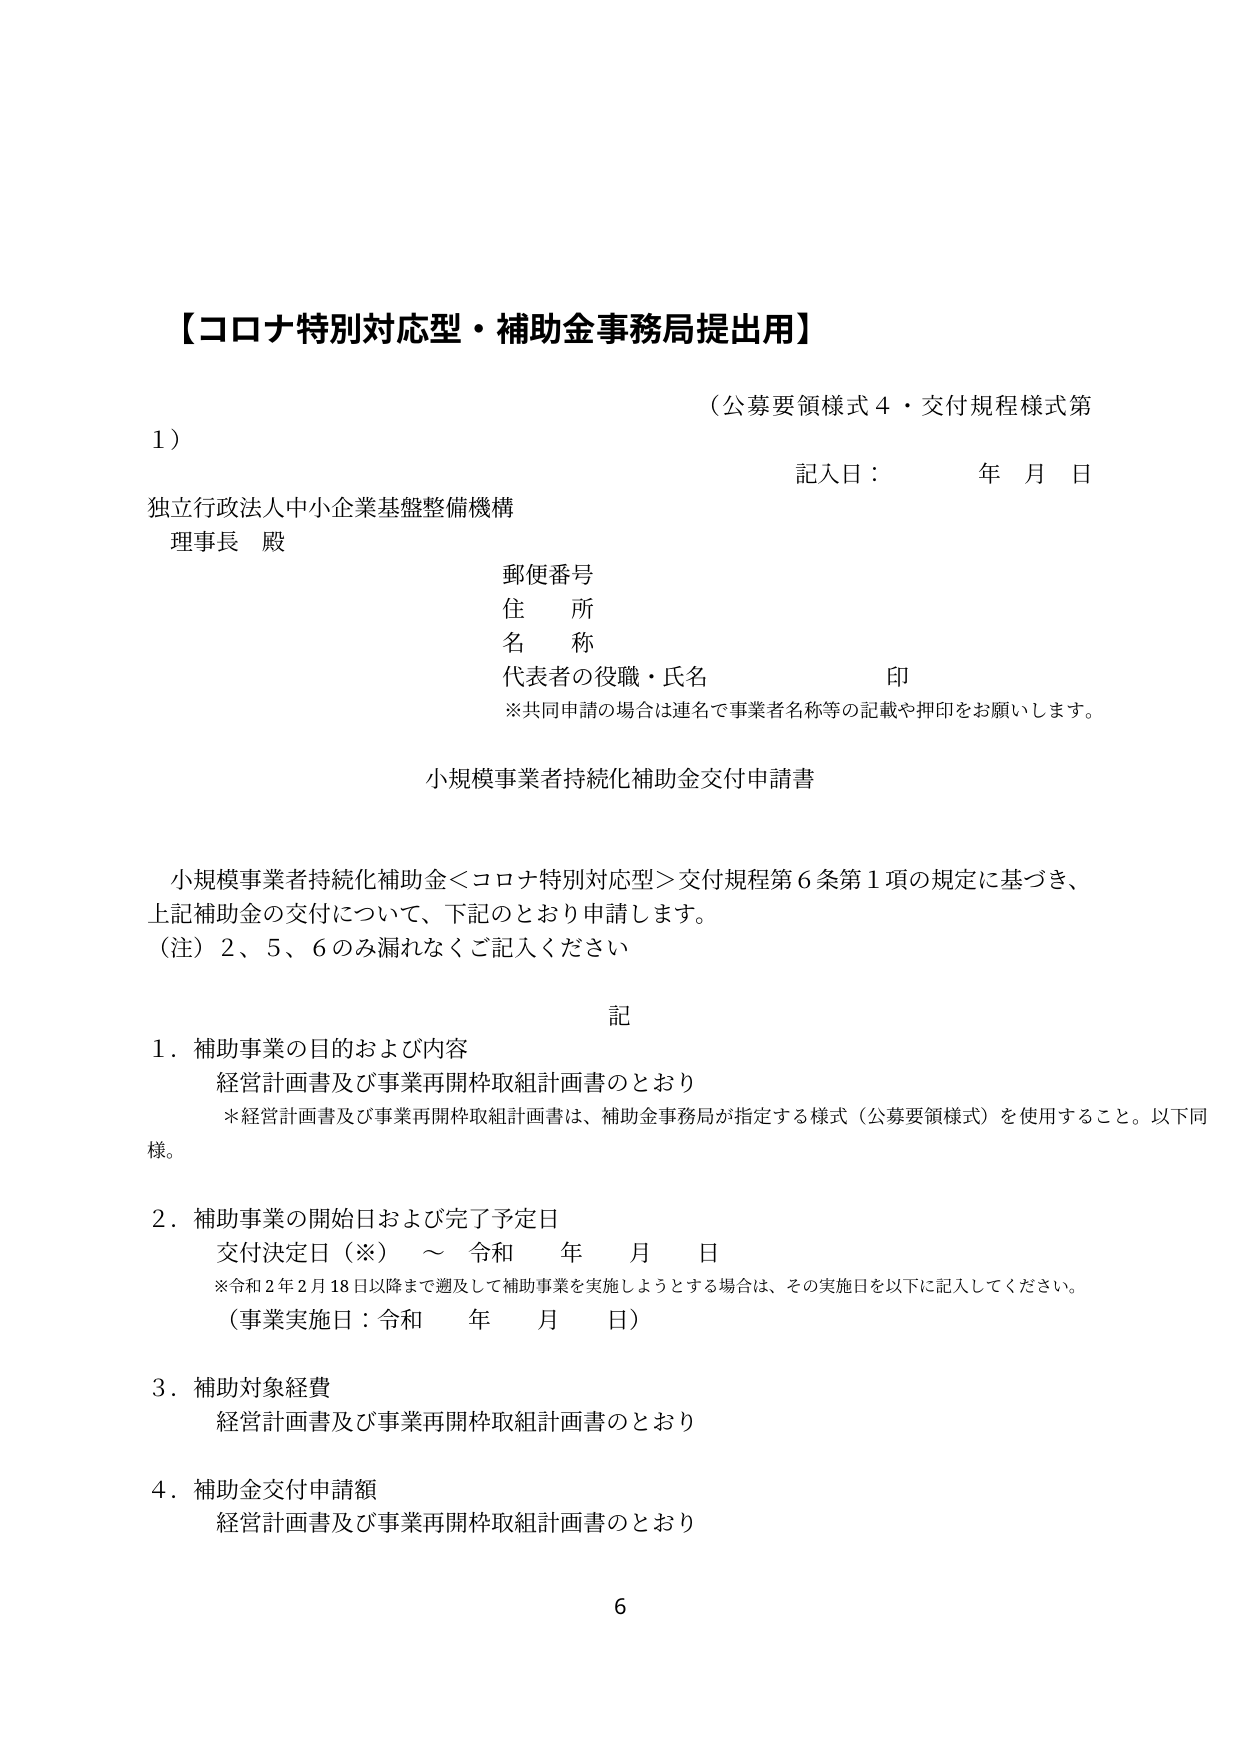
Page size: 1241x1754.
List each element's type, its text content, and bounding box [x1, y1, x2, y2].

text 代表者の役職・氏名 印 [502, 659, 1078, 693]
text 経営計画書及び事業再開枠取組計画書のとおり [148, 1505, 1092, 1539]
text 小規模事業者持続化補助金＜コロナ特別対応型＞交付規程第６条第１項の規定に基づき、上記補助金の交付について、下記のとおり申請します。 [148, 862, 1093, 929]
text 小規模事業者持続化補助金交付申請書 [148, 760, 1093, 794]
text ＊経営計画書及び事業再開枠取組計画書は、補助金事務局が指定する様式（公募要領様式）を使用すること。以下同様。 [148, 1099, 1213, 1167]
text ３．補助対象経費 [148, 1370, 1092, 1403]
text ※令和2年2月18日以降まで遡及して補助事業を実施しようとする場合は、その実施日を以下に記入してください。 [148, 1268, 1092, 1302]
text （事業実施日：令和 年 月 日） [148, 1302, 1092, 1336]
text （注）２、５、６のみ漏れなくご記入ください [148, 929, 1093, 963]
text 郵便番号 [502, 557, 1017, 591]
text ４．補助金交付申請額 [148, 1471, 1092, 1505]
text １．補助事業の目的および内容 [148, 1031, 1092, 1065]
text 経営計画書及び事業再開枠取組計画書のとおり [148, 1065, 1092, 1099]
text 理事長 殿 [148, 523, 1092, 557]
subtitle 記 [148, 997, 1092, 1031]
text 記入日： 年 月 日 [148, 456, 1092, 489]
text 独立行政法人中小企業基盤整備機構 [148, 489, 1092, 523]
text 住 所 [502, 591, 1017, 625]
text （公募要領様式４・交付規程様式第１） [148, 388, 1092, 456]
text ※共同申請の場合は連名で事業者名称等の記載や押印をお願いします。 [148, 693, 1092, 726]
text 交付決定日（※） ～ 令和 年 月 日 [148, 1234, 1092, 1268]
text ２．補助事業の開始日および完了予定日 [148, 1200, 1092, 1234]
text 経営計画書及び事業再開枠取組計画書のとおり [148, 1403, 1092, 1437]
text 名 称 [502, 625, 1017, 659]
